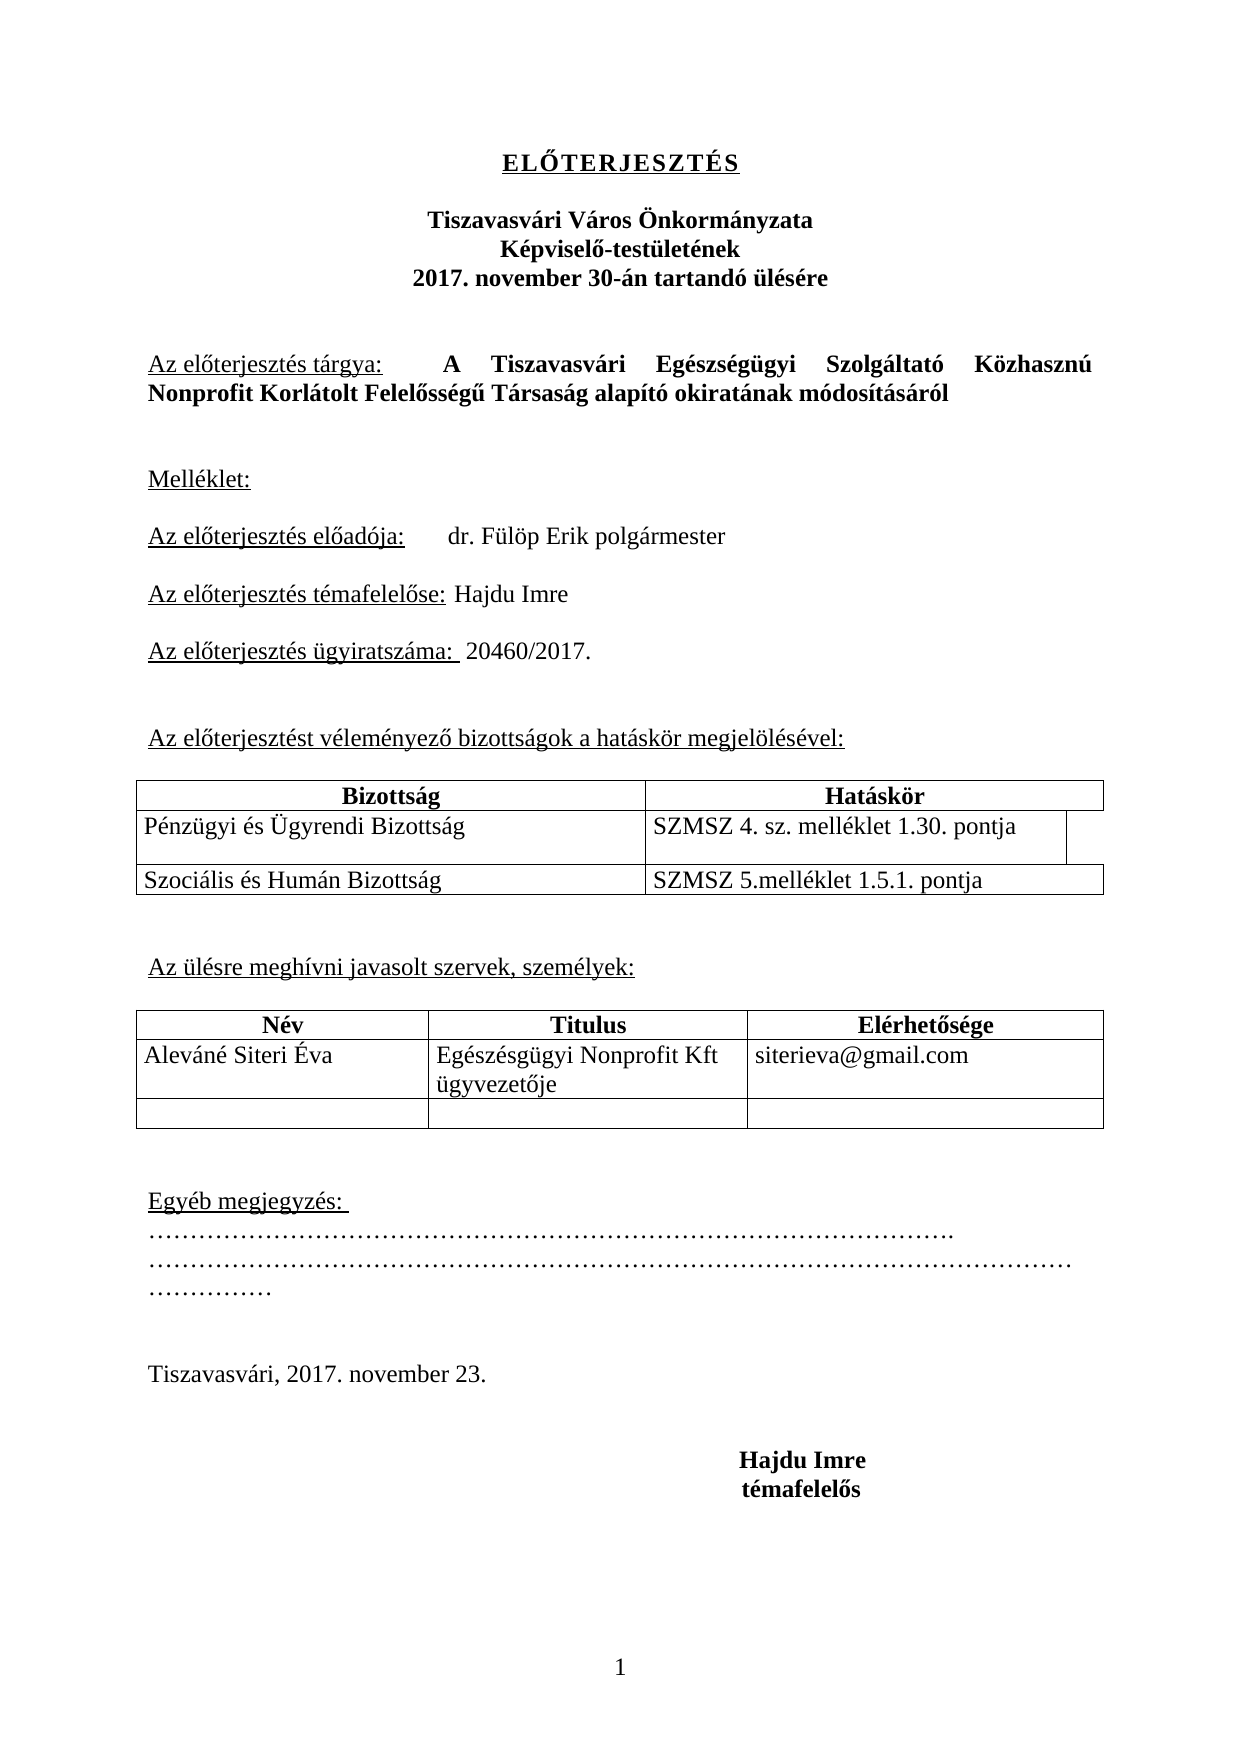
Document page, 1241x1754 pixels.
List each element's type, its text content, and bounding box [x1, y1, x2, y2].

text Az előterjesztést véleményező bizottságok a hatáskör megjelölésével: [148, 723, 1093, 751]
table_cell SZMSZ 4. sz. melléklet 1.30. pontja [646, 811, 1066, 864]
text Képviselő-testületének [148, 234, 1093, 263]
table_cell Szociális és Humán Bizottság [137, 865, 645, 893]
table_cell Aleváné Siteri Éva [137, 1040, 428, 1098]
text Az előterjesztés tárgya: A Tiszavasvári Egészségügyi Szolgáltató Közhasznú Nonprofit Korlátolt Felelősségű Társaság alapító okiratának módosításáról [148, 349, 1093, 406]
text 2017. november 30-án tartandó ülésére [148, 263, 1093, 291]
text Tiszavasvári Város Önkormányzata [148, 205, 1093, 234]
table_cell siterieva@gmail.com [748, 1040, 1103, 1098]
table_header Bizottság [137, 781, 645, 810]
text Melléklet: [148, 464, 1093, 493]
text témafelelős [148, 1474, 1093, 1502]
table_cell [429, 1099, 747, 1128]
table_header Elérhetősége [748, 1011, 1103, 1039]
text Az előterjesztés előadója: dr. Fülöp Erik polgármester [148, 521, 1093, 550]
text Az ülésre meghívni javasolt szervek, személyek: [148, 952, 1093, 981]
text ELŐTERJESZTÉS [148, 148, 1093, 176]
text Hajdu Imre [664, 1445, 1093, 1474]
table_header Titulus [429, 1011, 747, 1039]
table_cell [748, 1099, 1103, 1128]
table_header Hatáskör [646, 781, 1103, 810]
text Az előterjesztés témafelelőse: Hajdu Imre [148, 579, 1093, 608]
text …………………………………………………………………………………….……………………………………………………………………………………………………………… [148, 1215, 1093, 1301]
table_cell SZMSZ 5.melléklet 1.5.1. pontja [646, 865, 1103, 893]
table_header Név [137, 1011, 428, 1039]
text Az előterjesztés ügyiratszáma: 20460/2017. [148, 636, 1093, 665]
table_cell [137, 1099, 428, 1128]
table_cell Pénzügyi és Ügyrendi Bizottság [137, 811, 645, 864]
text Tiszavasvári, 2017. november 23. [148, 1359, 1093, 1387]
text Egyéb megjegyzés: [148, 1186, 1093, 1215]
table_cell Egészésgügyi Nonprofit Kft ügyvezetője [429, 1040, 747, 1098]
